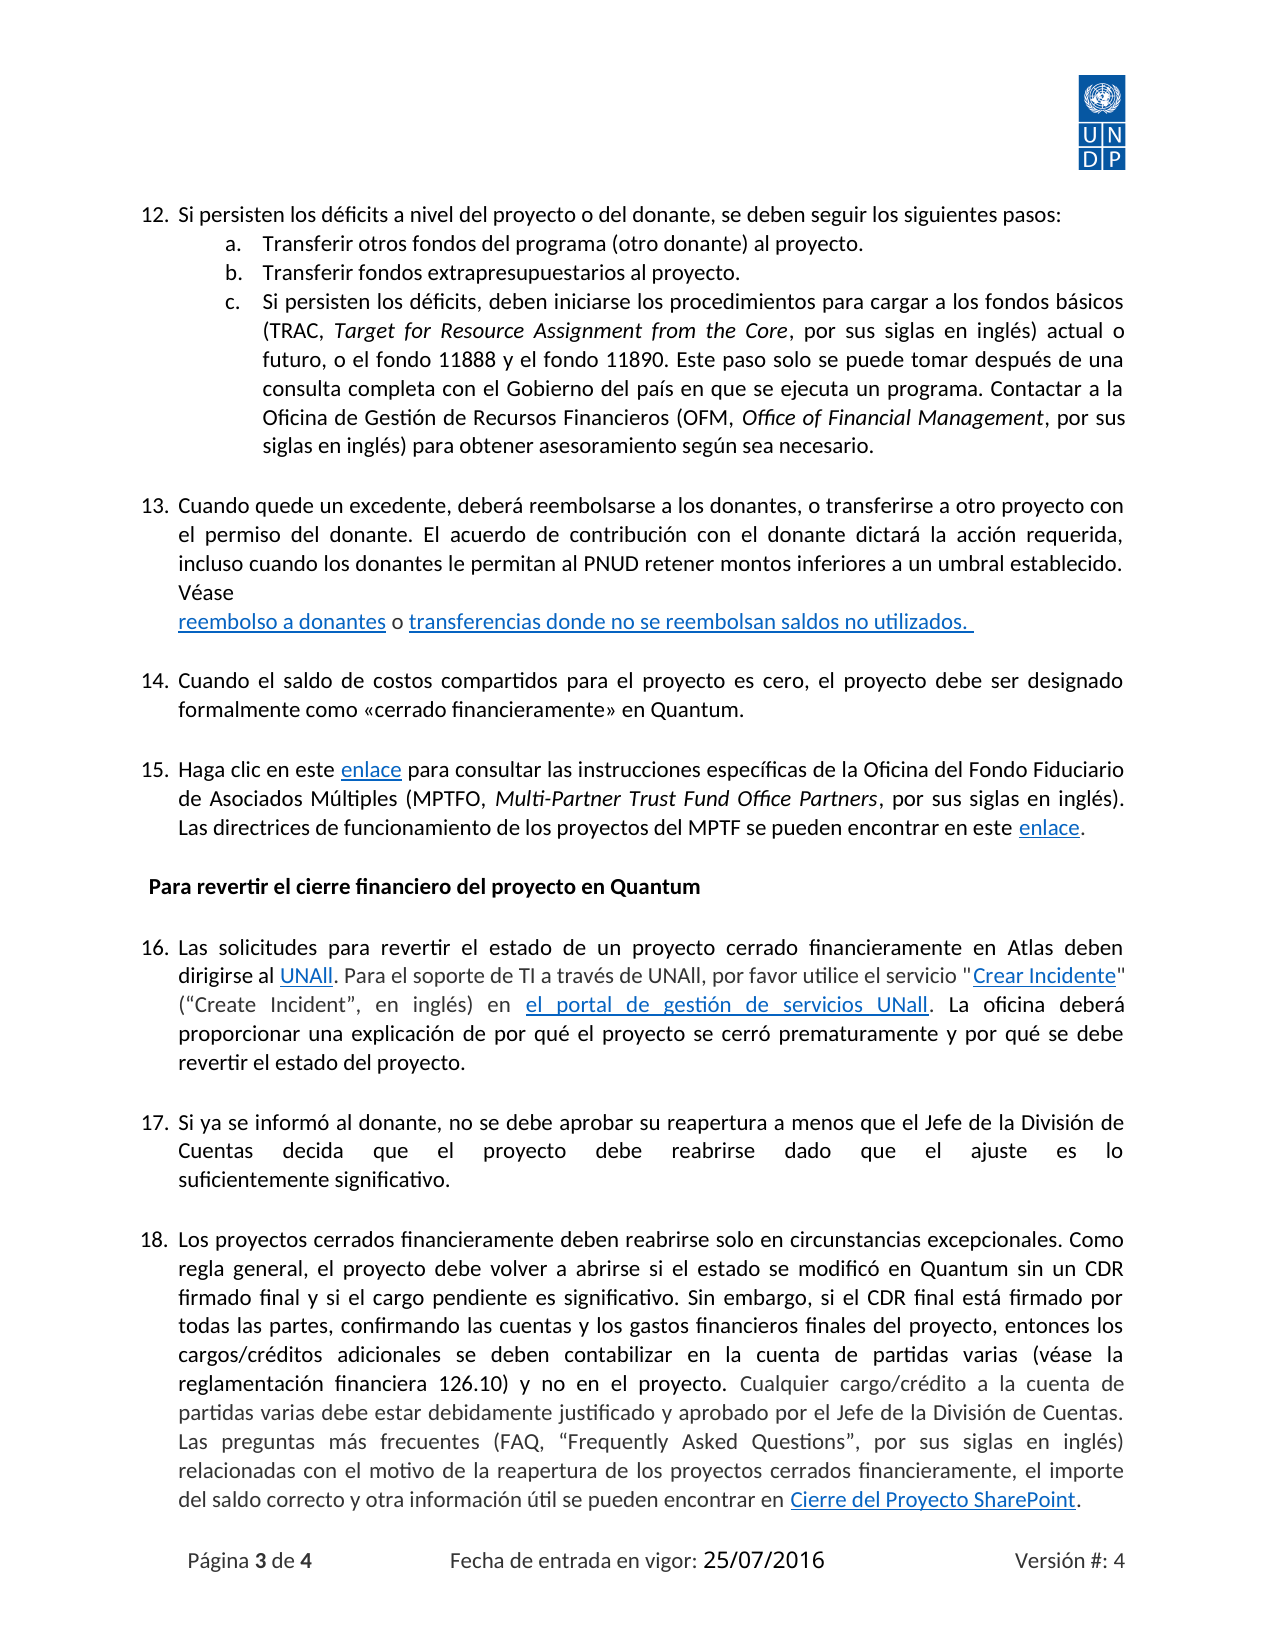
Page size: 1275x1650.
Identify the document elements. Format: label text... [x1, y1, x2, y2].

list Si persisten los déficits a nivel del proyecto o del donante, se deben seguir los siguientes pasos: [141, 200, 1126, 228]
list Si persisten los déficits, deben iniciarse los procedimientos para cargar a los fondos básicos (TRAC, Target for Resource Assignment from the Core, por sus siglas en inglés) actual o futuro, o el fondo 11888 y el fondo 11890. Este paso solo se puede tomar después de una consulta completa con el Gobierno del país en que se ejecuta un programa. Contactar a la Oficina de Gestión de Recursos Financieros (OFM, Office of Financial Management, por sus siglas en inglés) para obtener asesoramiento según sea necesario. [225, 287, 1126, 459]
text Para revertir el cierre financiero del proyecto en Quantum [148, 872, 1126, 900]
list Cuando el saldo de costos compartidos para el proyecto es cero, el proyecto debe ser designado formalmente como «cerrado financieramente» en Quantum. [141, 667, 1126, 723]
list Haga clic en este enlace para consultar las instrucciones específicas de la Oficina del Fondo Fiduciario de Asociados Múltiples (MPTFO, Multi-Partner Trust Fund Office Partners, por sus siglas en inglés). Las directrices de funcionamiento de los proyectos del MPTF se pueden encontrar en este enlace. [141, 755, 1126, 841]
picture [1077, 75, 1126, 170]
text reembolso a donantes o transferencias donde no se reembolsan saldos no utilizados. [178, 607, 1126, 635]
list Los proyectos cerrados financieramente deben reabrirse solo en circunstancias excepcionales. Como regla general, el proyecto debe volver a abrirse si el estado se modificó en Quantum sin un CDR firmado final y si el cargo pendiente es significativo. Sin embargo, si el CDR final está firmado por todas las partes, confirmando las cuentas y los gastos financieros finales del proyecto, entonces los cargos/créditos adicionales se deben contabilizar en la cuenta de partidas varias (véase la reglamentación financiera 126.10) y no en el proyecto. Cualquier cargo/crédito a la cuenta de partidas varias debe estar debidamente justificado y aprobado por el Jefe de la División de Cuentas. Las preguntas más frecuentes (FAQ, “Frequently Asked Questions”, por sus siglas en inglés) relacionadas con el motivo de la reapertura de los proyectos cerrados financieramente, el importe del saldo correcto y otra información útil se pueden encontrar en Cierre del Proyecto SharePoint. [139, 1225, 1126, 1513]
list Las solicitudes para revertir el estado de un proyecto cerrado financieramente en Atlas deben dirigirse al UNAll. Para el soporte de TI a través de UNAll, por favor utilice el servicio "Crear Incidente" (“Create Incident”, en inglés) en el portal de gestión de servicios UNall. La oficina deberá proporcionar una explicación de por qué el proyecto se cerró prematuramente y por qué se debe revertir el estado del proyecto. [141, 933, 1126, 1076]
list Cuando quede un excedente, deberá reembolsarse a los donantes, o transferirse a otro proyecto con el permiso del donante. El acuerdo de contribución con el donante dictará la acción requerida, incluso cuando los donantes le permitan al PNUD retener montos inferiores a un umbral establecido. Véase [141, 491, 1126, 606]
list Transferir otros fondos del programa (otro donante) al proyecto. [225, 229, 1126, 257]
list Transferir fondos extrapresupuestarios al proyecto. [225, 258, 1126, 286]
list Si ya se informó al donante, no se debe aprobar su reapertura a menos que el Jefe de la División de Cuentas decida que el proyecto debe reabrirse dado que el ajuste es lo suficientemente significativo. [141, 1108, 1126, 1193]
